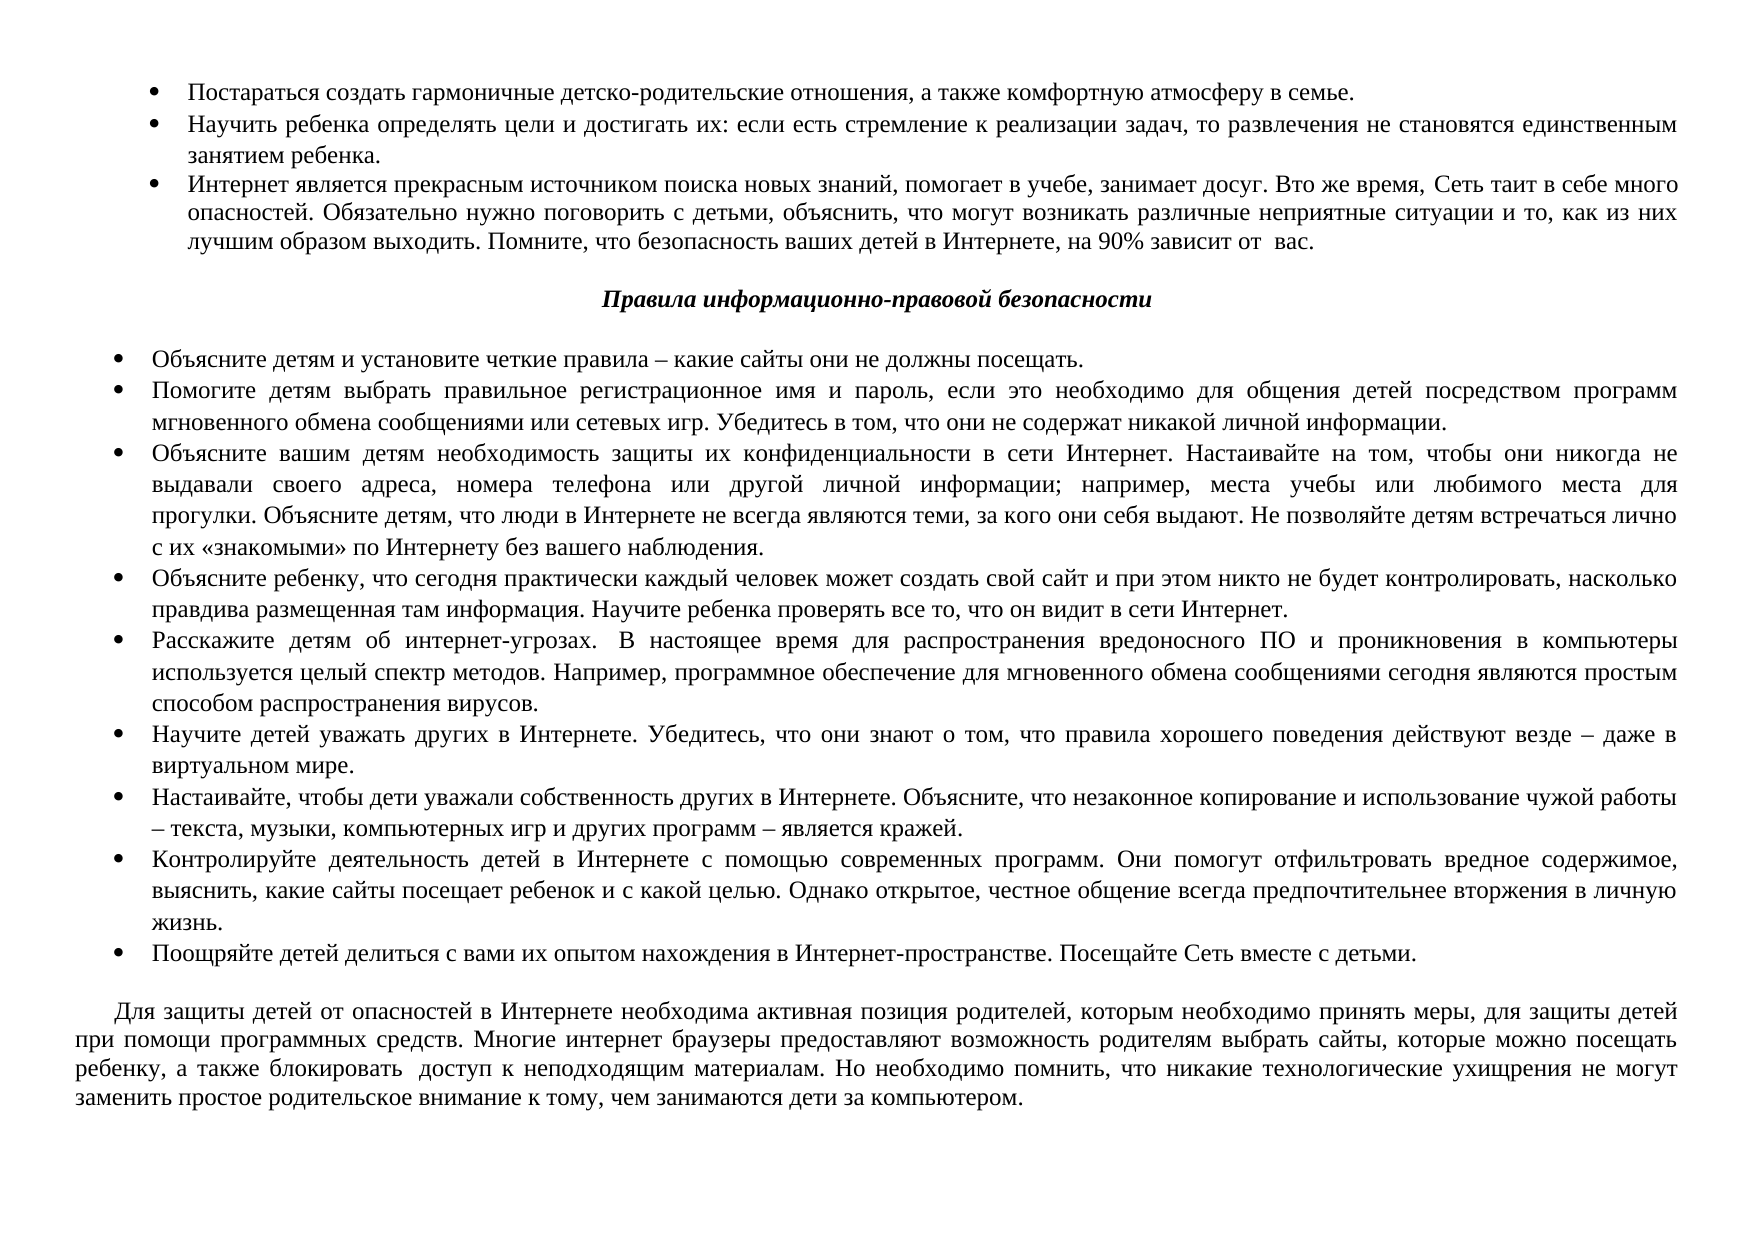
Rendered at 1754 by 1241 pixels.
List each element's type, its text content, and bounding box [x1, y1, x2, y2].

list Научить ребенка определять цели и достигать их: если есть стремление к реализации задач, то развлечения не становятся единственным занятием ребенка. [150, 106, 1679, 169]
list Настаивайте, чтобы дети уважали собственность других в Интернете. Объясните, что незаконное копирование и использование чужой работы – текста, музыки, компьютерных игр и других программ – является кражей. [114, 779, 1679, 842]
text Правила информационно-правовой безопасности [75, 284, 1679, 312]
list Расскажите детям об интернет-угрозах. В настоящее время для распространения вредоносного ПО и проникновения в компьютеры используется целый спектр методов. Например, программное обеспечение для мгновенного обмена сообщениями сегодня являются простым способом распространения вирусов. [114, 623, 1679, 717]
list Научите детей уважать других в Интернете. Убедитесь, что они знают о том, что правила хорошего поведения действуют везде – даже в виртуальном мире. [114, 717, 1679, 779]
list Интернет является прекрасным источником поиска новых знаний, помогает в учебе, занимает досуг. Вто же время, Сеть таит в себе много опасностей. Обязательно нужно поговорить с детьми, объяснить, что могут возникать различные неприятные ситуации и то, как из них лучшим образом выходить. Помните, что безопасность ваших детей в Интернете, на 90% зависит от вас. [150, 169, 1679, 255]
list Помогите детям выбрать правильное регистрационное имя и пароль, если это необходимо для общения детей посредством программ мгновенного обмена сообщениями или сетевых игр. Убедитесь в том, что они не содержат никакой личной информации. [114, 373, 1679, 435]
list Поощряйте детей делиться с вами их опытом нахождения в Интернет-пространстве. Посещайте Сеть вместе с детьми. [114, 935, 1679, 967]
list Объясните детям и установите четкие правила – какие сайты они не должны посещать. [114, 342, 1679, 373]
text Для защиты детей от опасностей в Интернете необходима активная позиция родителей, которым необходимо принять меры, для защиты детей при помощи программных средств. Многие интернет браузеры предоставляют возможность родителям выбрать сайты, которые можно посещать ребенку, а также блокировать доступ к неподходящим материалам. Но необходимо помнить, что никакие технологические ухищрения не могут заменить простое родительское внимание к тому, чем занимаются дети за компьютером. [75, 996, 1679, 1111]
list Постараться создать гармоничные детско-родительские отношения, а также комфортную атмосферу в семье. [150, 75, 1679, 106]
list Контролируйте деятельность детей в Интернете с помощью современных программ. Они помогут отфильтровать вредное содержимое, выяснить, какие сайты посещает ребенок и с какой целью. Однако открытое, честное общение всегда предпочтительнее вторжения в личную жизнь. [114, 842, 1679, 935]
list Объясните вашим детям необходимость защиты их конфиденциальности в сети Интернет. Настаивайте на том, чтобы они никогда не выдавали своего адреса, номера телефона или другой личной информации; например, места учебы или любимого места для прогулки. Объясните детям, что люди в Интернете не всегда являются теми, за кого они себя выдают. Не позволяйте детям встречаться лично с их «знакомыми» по Интернету без вашего наблюдения. [114, 435, 1679, 560]
list Объясните ребенку, что сегодня практически каждый человек может создать свой сайт и при этом никто не будет контролировать, насколько правдива размещенная там информация. Научите ребенка проверять все то, что он видит в сети Интернет. [114, 560, 1679, 623]
